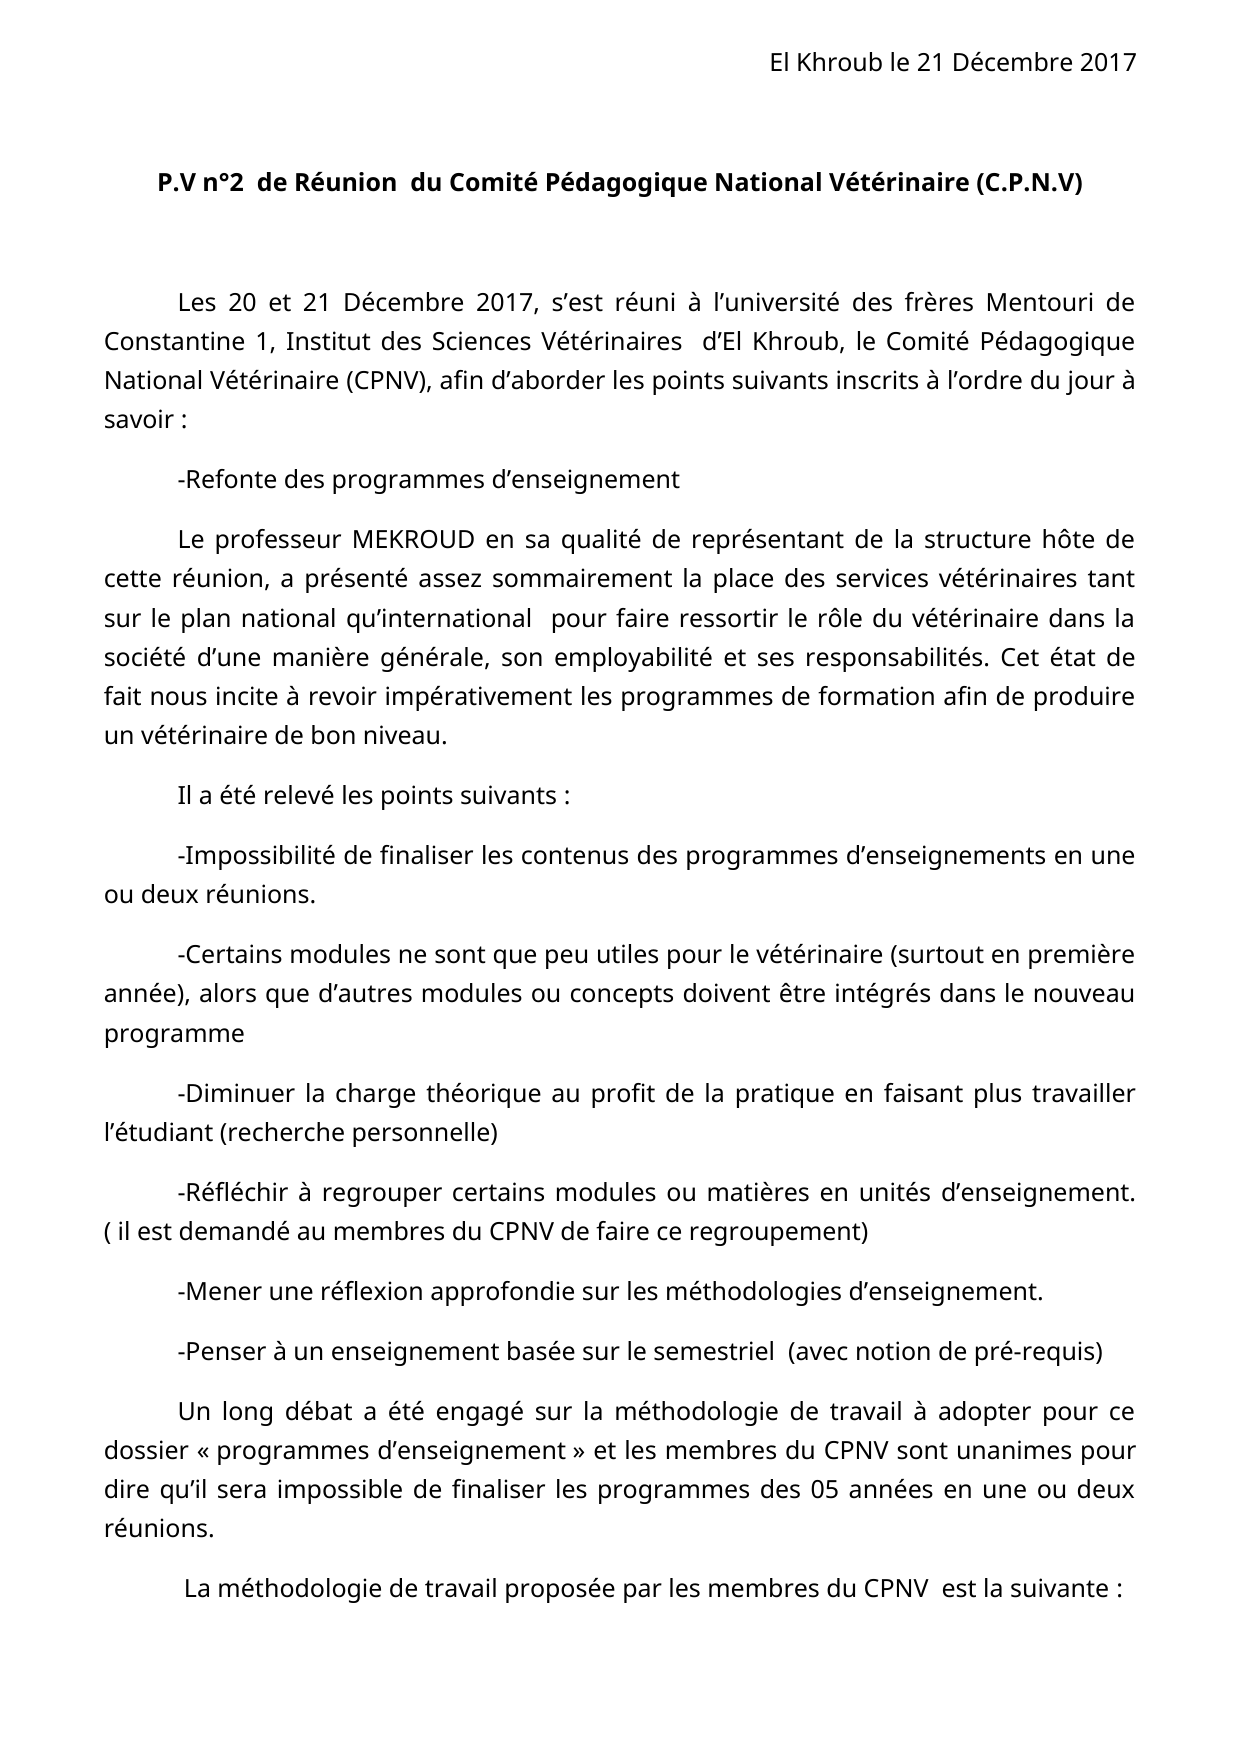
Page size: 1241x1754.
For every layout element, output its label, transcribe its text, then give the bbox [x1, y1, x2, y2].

text -Impossibilité de finaliser les contenus des programmes d’enseignements en une ou deux réunions. [103, 838, 1137, 911]
text Les 20 et 21 Décembre 2017, s’est réuni à l’université des frères Mentouri de Constantine 1, Institut des Sciences Vétérinaires d’El Khroub, le Comité Pédagogique National Vétérinaire (CPNV), afin d’aborder les points suivants inscrits à l’ordre du jour à savoir : [103, 284, 1137, 436]
text -Diminuer la charge théorique au profit de la pratique en faisant plus travailler l’étudiant (recherche personnelle) [103, 1075, 1137, 1148]
text La méthodologie de travail proposée par les membres du CPNV est la suivante : [103, 1571, 1137, 1605]
text -Refonte des programmes d’enseignement [103, 462, 1137, 496]
text Il a été relevé les points suivants : [103, 778, 1137, 812]
text El Khroub le 21 Décembre 2017 [103, 44, 1137, 78]
text -Penser à un enseignement basée sur le semestriel (avec notion de pré-requis) [103, 1333, 1137, 1368]
text P.V n°2 de Réunion du Comité Pédagogique National Vétérinaire (C.P.N.V) [103, 164, 1137, 198]
text -Certains modules ne sont que peu utiles pour le vétérinaire (surtout en première année), alors que d’autres modules ou concepts doivent être intégrés dans le nouveau programme [103, 937, 1137, 1049]
text Un long débat a été engagé sur la méthodologie de travail à adopter pour ce dossier « programmes d’enseignement » et les membres du CPNV sont unanimes pour dire qu’il sera impossible de finaliser les programmes des 05 années en une ou deux réunions. [103, 1393, 1137, 1545]
text Le professeur MEKROUD en sa qualité de représentant de la structure hôte de cette réunion, a présenté assez sommairement la place des services vétérinaires tant sur le plan national qu’international pour faire ressortir le rôle du vétérinaire dans la société d’une manière générale, son employabilité et ses responsabilités. Cet état de fait nous incite à revoir impérativement les programmes de formation afin de produire un vétérinaire de bon niveau. [103, 522, 1137, 752]
text -Mener une réflexion approfondie sur les méthodologies d’enseignement. [103, 1273, 1137, 1308]
text -Réfléchir à regrouper certains modules ou matières en unités d’enseignement. ( il est demandé au membres du CPNV de faire ce regroupement) [103, 1174, 1137, 1248]
